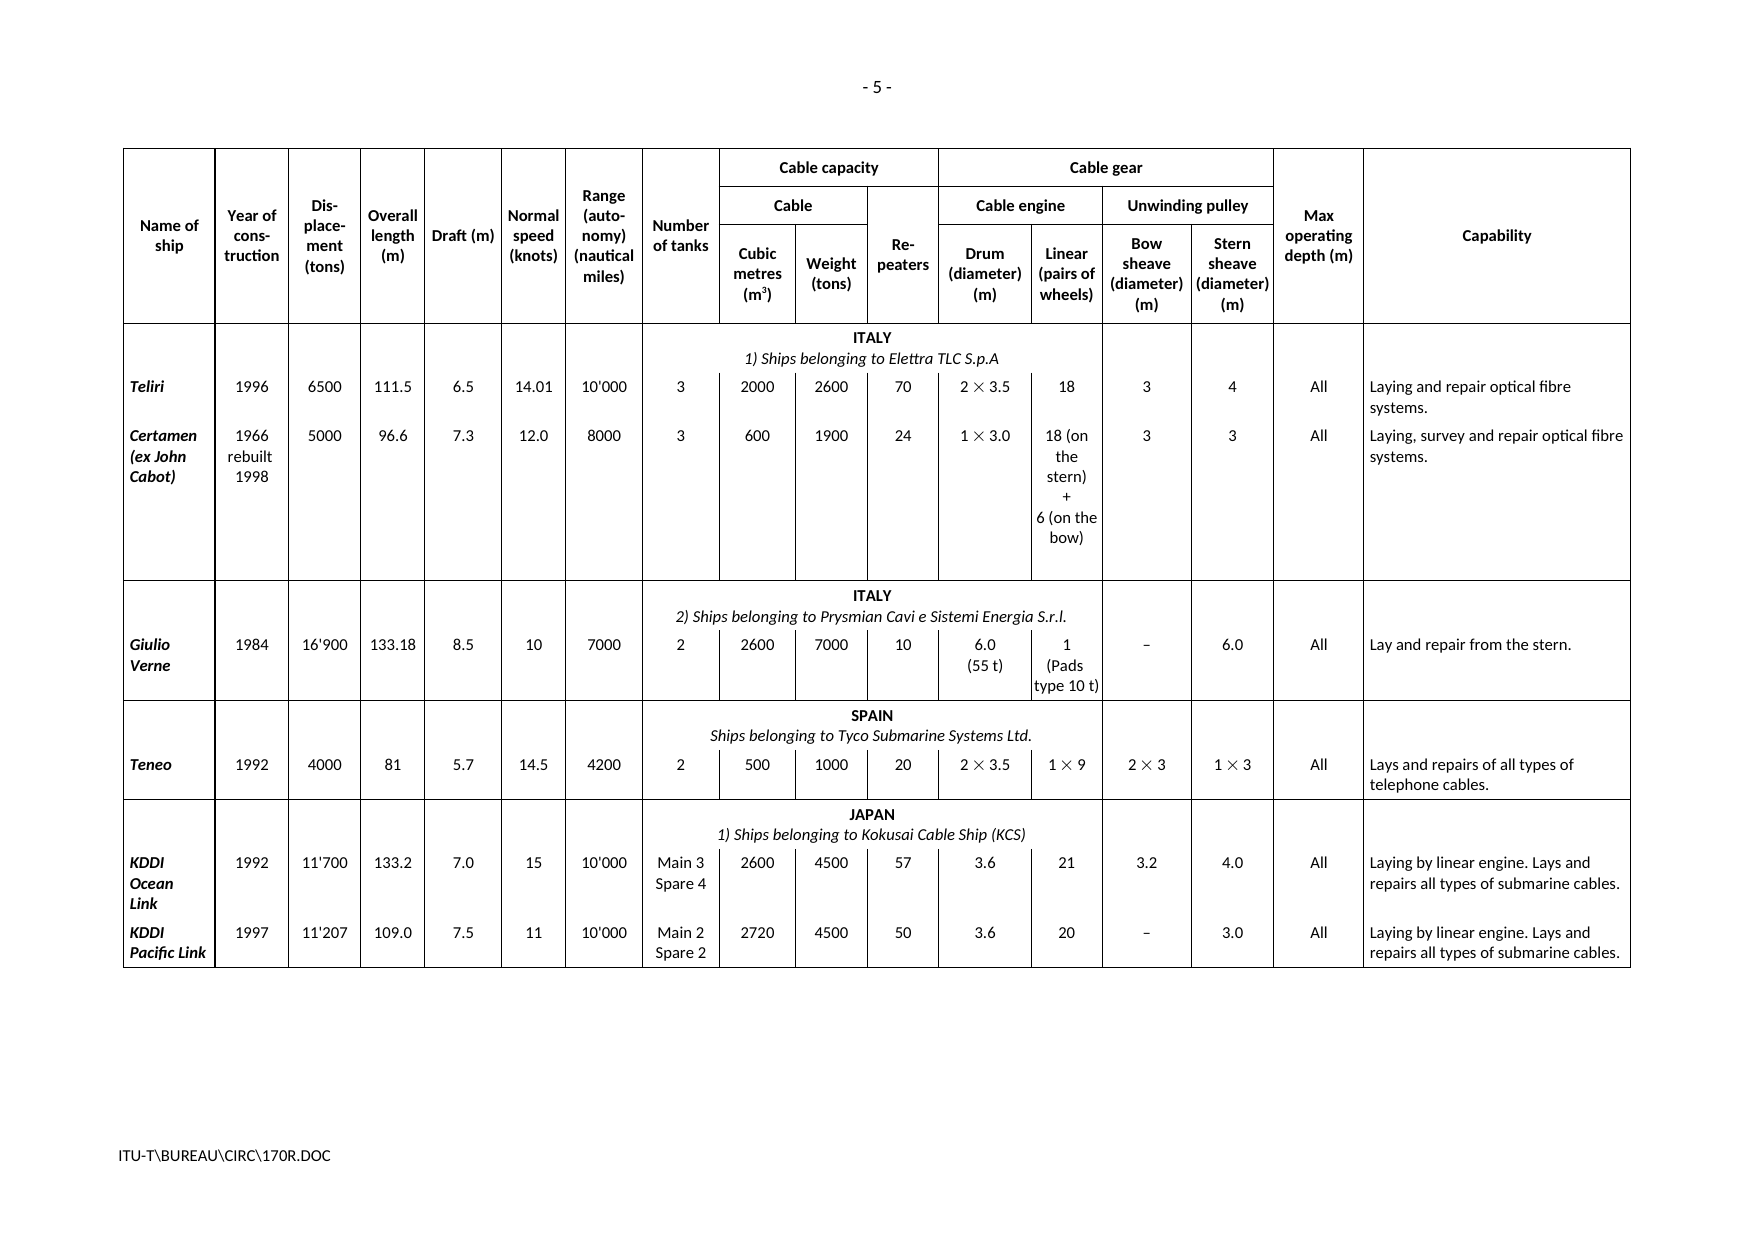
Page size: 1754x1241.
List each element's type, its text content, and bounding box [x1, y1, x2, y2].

table_cell 7.5 [425, 918, 501, 967]
table_cell [1274, 581, 1363, 630]
table_cell [1192, 581, 1273, 630]
table_cell [502, 701, 565, 750]
table_cell [720, 552, 795, 580]
table_cell 11'207 [289, 918, 360, 967]
table_cell [1364, 552, 1630, 580]
table_cell 3 [643, 373, 719, 422]
table_cell 1 9 [1032, 750, 1102, 799]
table_cell 133.2 [361, 849, 424, 918]
table_cell 3.6 [939, 918, 1031, 967]
table_cell 4 [1192, 373, 1273, 422]
table_cell [1364, 800, 1630, 849]
table_cell 133.18 [361, 630, 424, 700]
table_cell 4500 [796, 918, 867, 967]
table_cell Teneo [124, 750, 214, 799]
table_cell [216, 581, 288, 630]
table_cell – [1103, 630, 1191, 700]
table_cell 24 [868, 422, 938, 552]
table_cell 2000 [720, 373, 795, 422]
table_cell 5000 [289, 422, 360, 552]
table_cell 1 3 [1192, 750, 1273, 799]
table_cell Linear (pairs of wheels) [1032, 225, 1102, 323]
table_cell [939, 552, 1031, 580]
table_cell 70 [868, 373, 938, 422]
table_cell [1192, 324, 1273, 373]
table_cell 12.0 [502, 422, 565, 552]
table_cell 3 [1103, 422, 1191, 552]
table_cell 2600 [796, 373, 867, 422]
table_cell Cable engine [939, 187, 1102, 224]
table_cell 14.5 [502, 750, 565, 799]
table_cell 111.5 [361, 373, 424, 422]
table_cell [289, 701, 360, 750]
table_cell 2 [643, 750, 719, 799]
table_cell [425, 552, 501, 580]
table_cell Cable [720, 187, 867, 224]
table_cell All [1274, 422, 1363, 552]
table_cell KDDI Pacific Link [124, 918, 214, 967]
table_cell 7000 [796, 630, 867, 700]
table_cell 1997 [216, 918, 288, 967]
table_cell 10'000 [566, 918, 642, 967]
table_cell 18 (on the stern) + 6 (on the bow) [1032, 422, 1102, 552]
table_cell Laying by linear engine. Lays and repairs all types of submarine cables. [1364, 918, 1630, 967]
table_cell ITALY 2) Ships belonging to Prysmian Cavi e Sistemi Energia S.r.l. [643, 581, 1102, 630]
table_cell 81 [361, 750, 424, 799]
table_cell [216, 800, 288, 849]
table_header Max operating depth (m) [1274, 149, 1363, 323]
table_cell 15 [502, 849, 565, 918]
table_cell 1 (Pads type 10 t) [1032, 630, 1102, 700]
table_cell [124, 581, 214, 630]
table_cell All [1274, 630, 1363, 700]
table_cell 2 3.5 [939, 373, 1031, 422]
table_cell [502, 552, 565, 580]
table_cell [425, 800, 501, 849]
table_cell 4.0 [1192, 849, 1273, 918]
table_cell 18 [1032, 373, 1102, 422]
table_cell [566, 800, 642, 849]
table_cell [1032, 552, 1102, 580]
table_cell 2720 [720, 918, 795, 967]
table_cell – [1103, 918, 1191, 967]
table_cell 6.0 [1192, 630, 1273, 700]
table_cell [1192, 800, 1273, 849]
table_cell [1364, 581, 1630, 630]
table_cell Lays and repairs of all types of telephone cables. [1364, 750, 1630, 799]
table_cell [796, 552, 867, 580]
table_cell [124, 701, 214, 750]
table_cell 14.01 [502, 373, 565, 422]
table_cell [1192, 552, 1273, 580]
table_cell [1364, 324, 1630, 373]
table_cell 3 [1103, 373, 1191, 422]
table_header Name of ship [124, 149, 214, 323]
table_cell 3 [643, 422, 719, 552]
table_cell 6.0 (55 t) [939, 630, 1031, 700]
table_cell [425, 581, 501, 630]
table_cell 20 [1032, 918, 1102, 967]
table_cell All [1274, 918, 1363, 967]
table_cell Certamen (ex John Cabot) [124, 422, 214, 552]
table_cell 6.5 [425, 373, 501, 422]
table_cell 1 3.0 [939, 422, 1031, 552]
table_cell Laying and repair optical fibre systems. [1364, 373, 1630, 422]
table_cell Main 2 Spare 2 [643, 918, 719, 967]
table_cell [1364, 701, 1630, 750]
table_cell All [1274, 750, 1363, 799]
table_cell [289, 552, 360, 580]
table_cell [425, 701, 501, 750]
table_cell 1996 [216, 373, 288, 422]
table_cell [425, 324, 501, 373]
table_cell 4200 [566, 750, 642, 799]
table_cell 4500 [796, 849, 867, 918]
table_cell 7.0 [425, 849, 501, 918]
table_cell All [1274, 373, 1363, 422]
table_cell 600 [720, 422, 795, 552]
table_cell 21 [1032, 849, 1102, 918]
table_header Overall length (m) [361, 149, 424, 323]
table_cell 2 3 [1103, 750, 1191, 799]
table_cell [1274, 324, 1363, 373]
table_cell [643, 552, 719, 580]
table_cell 2600 [720, 849, 795, 918]
table_cell Re-peaters [868, 187, 938, 323]
table_cell 2 3.5 [939, 750, 1031, 799]
table_cell [361, 800, 424, 849]
table_cell 1992 [216, 849, 288, 918]
table_cell [1103, 800, 1191, 849]
table_cell 6500 [289, 373, 360, 422]
table_cell 2600 [720, 630, 795, 700]
table_cell 10 [868, 630, 938, 700]
table_cell 96.6 [361, 422, 424, 552]
table_cell 1984 [216, 630, 288, 700]
table_cell Drum (diameter) (m) [939, 225, 1031, 323]
table_cell [566, 701, 642, 750]
table_cell JAPAN 1) Ships belonging to Kokusai Cable Ship (KCS) [643, 800, 1102, 849]
table_cell 3.6 [939, 849, 1031, 918]
table_cell [1103, 581, 1191, 630]
table_cell [1192, 701, 1273, 750]
table_cell [289, 800, 360, 849]
table_cell 1992 [216, 750, 288, 799]
table_cell 3 [1192, 422, 1273, 552]
table_cell Stern sheave (diameter) (m) [1192, 225, 1273, 323]
table_cell 1900 [796, 422, 867, 552]
table_cell ITALY 1) Ships belonging to Elettra TLC S.p.A [643, 324, 1102, 373]
table_cell Laying by linear engine. Lays and repairs all types of submarine cables. [1364, 849, 1630, 918]
table_cell [216, 701, 288, 750]
table_cell 3.0 [1192, 918, 1273, 967]
table_cell 109.0 [361, 918, 424, 967]
table_cell Bow sheave (diameter) (m) [1103, 225, 1191, 323]
table_cell [361, 324, 424, 373]
table_cell [566, 581, 642, 630]
table_header Cable gear [939, 149, 1273, 186]
table_cell [1103, 552, 1191, 580]
table_cell [502, 800, 565, 849]
table_cell 500 [720, 750, 795, 799]
table_cell [1103, 701, 1191, 750]
table_cell 16'900 [289, 630, 360, 700]
table_header Dis-place-ment (tons) [289, 149, 360, 323]
table_header Year of cons-truction [216, 149, 288, 323]
table_cell Lay and repair from the stern. [1364, 630, 1630, 700]
table_cell 4000 [289, 750, 360, 799]
table_cell [1274, 701, 1363, 750]
table_cell 11 [502, 918, 565, 967]
table_cell 11'700 [289, 849, 360, 918]
table_cell 50 [868, 918, 938, 967]
table_cell [566, 552, 642, 580]
table_cell 57 [868, 849, 938, 918]
table_cell 2 [643, 630, 719, 700]
table_cell [566, 324, 642, 373]
table_cell [124, 552, 214, 580]
table_cell [868, 552, 938, 580]
table_cell [1103, 324, 1191, 373]
table_cell [289, 581, 360, 630]
table_cell Teliri [124, 373, 214, 422]
table_cell [1274, 800, 1363, 849]
table_cell [124, 324, 214, 373]
table_cell 10'000 [566, 849, 642, 918]
table_cell [361, 581, 424, 630]
table_cell Giulio Verne [124, 630, 214, 700]
table_cell 1000 [796, 750, 867, 799]
table_cell 5.7 [425, 750, 501, 799]
table_cell Main 3 Spare 4 [643, 849, 719, 918]
table_cell [216, 552, 288, 580]
table_cell 1966 rebuilt 1998 [216, 422, 288, 552]
table_cell 10'000 [566, 373, 642, 422]
table_header Cable capacity [720, 149, 938, 186]
table_cell [361, 552, 424, 580]
table_header Normal speed (knots) [502, 149, 565, 323]
table_cell Laying, survey and repair optical fibre systems. [1364, 422, 1630, 552]
table_cell 7.3 [425, 422, 501, 552]
table_cell 8000 [566, 422, 642, 552]
table_cell Cubic metres (m3) [720, 225, 795, 323]
table_cell [502, 324, 565, 373]
table_cell [216, 324, 288, 373]
table_cell 20 [868, 750, 938, 799]
table_header Draft (m) [425, 149, 501, 323]
table_cell Weight (tons) [796, 225, 867, 323]
table_cell All [1274, 849, 1363, 918]
table_cell SPAIN Ships belonging to Tyco Submarine Systems Ltd. [643, 701, 1102, 750]
table_header Number of tanks [643, 149, 719, 323]
table_header Capability [1364, 149, 1630, 323]
table_cell [361, 701, 424, 750]
table_header Range (auto-nomy) (nautical miles) [566, 149, 642, 323]
table_cell [1274, 552, 1363, 580]
table_cell 3.2 [1103, 849, 1191, 918]
table_cell [124, 800, 214, 849]
table_cell [502, 581, 565, 630]
table_cell 8.5 [425, 630, 501, 700]
table_cell 7000 [566, 630, 642, 700]
table_cell [289, 324, 360, 373]
table_cell 10 [502, 630, 565, 700]
table_cell KDDI Ocean Link [124, 849, 214, 918]
table_cell Unwinding pulley [1103, 187, 1273, 224]
